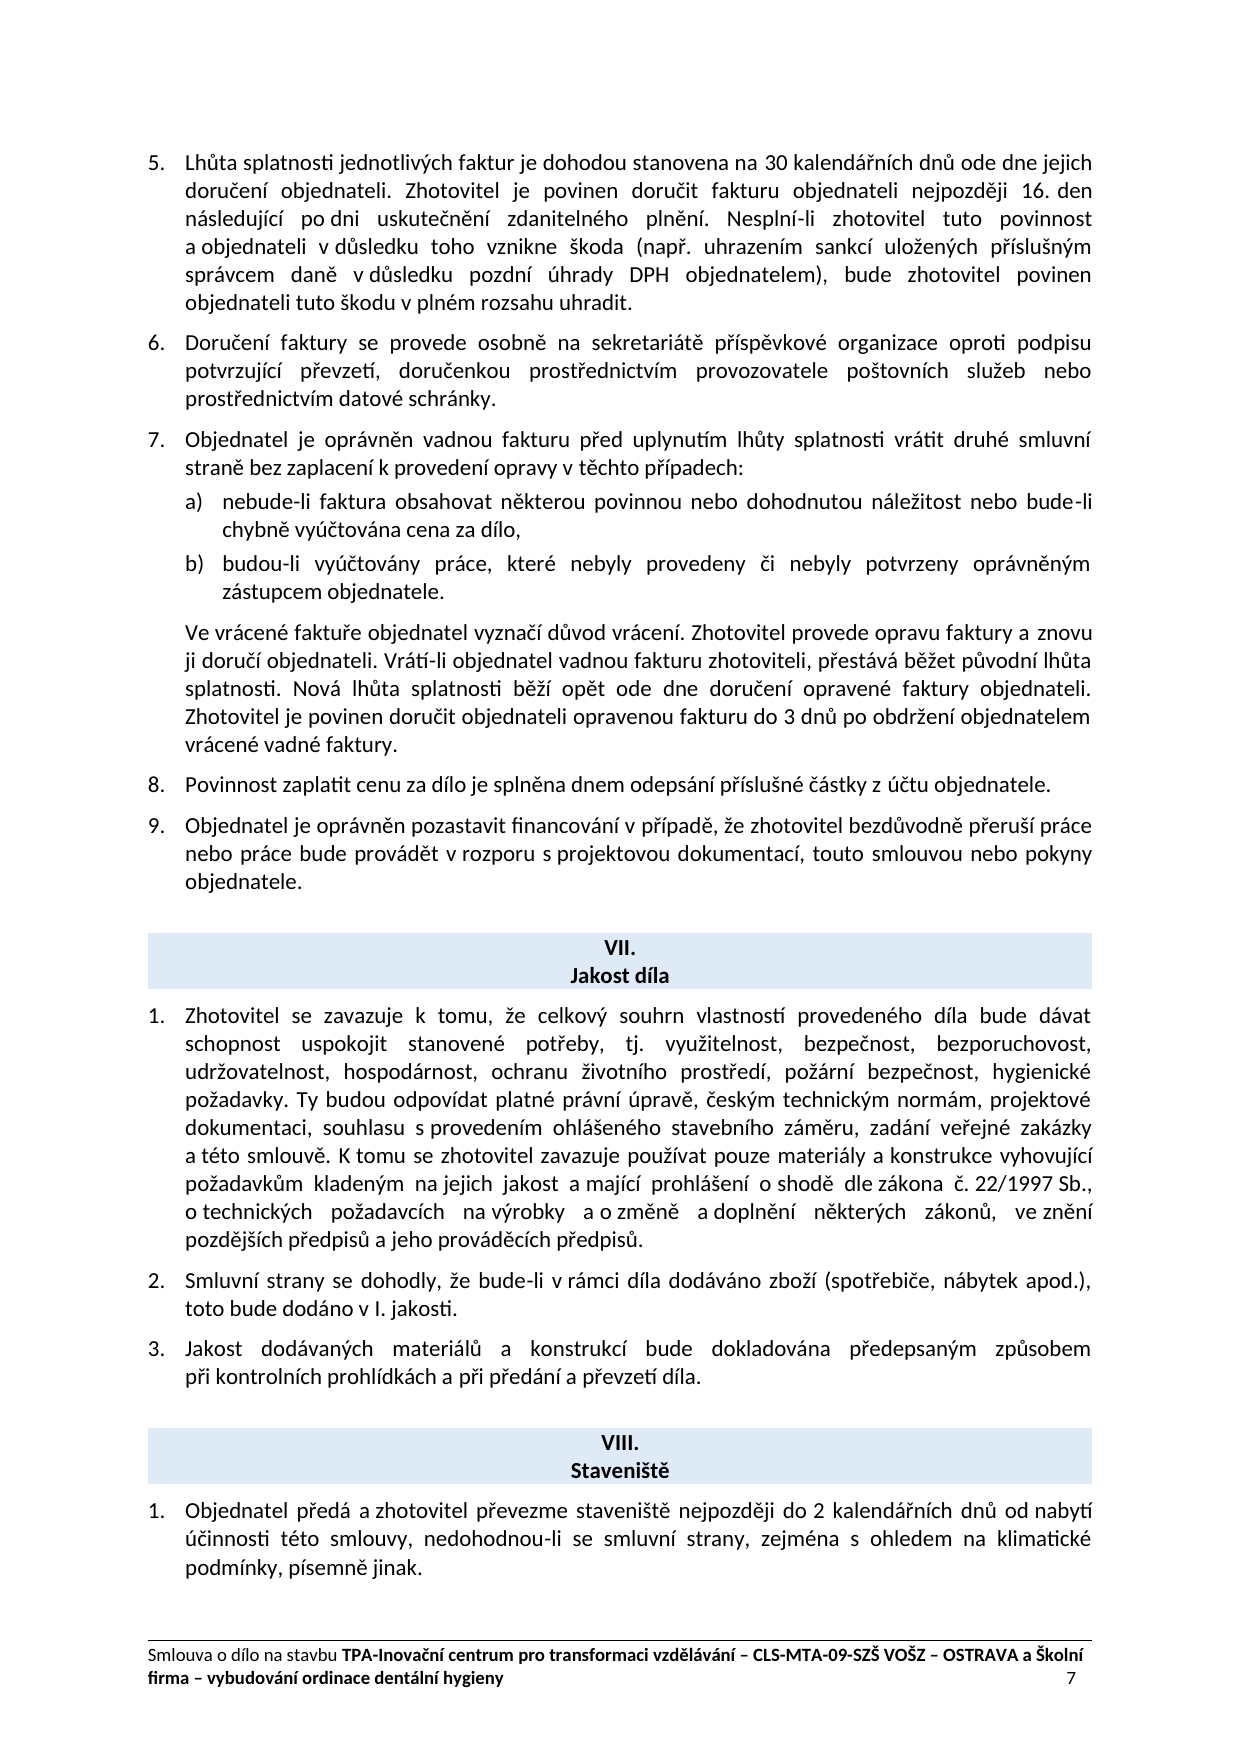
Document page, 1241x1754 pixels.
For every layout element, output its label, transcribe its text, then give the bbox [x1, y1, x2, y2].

list Objednatel je oprávněn vadnou fakturu před uplynutím lhůty splatnosti vrátit druhé smluvní straně bez zaplacení k provedení opravy v těchto případech: [148, 425, 1092, 481]
list Zhotovitel se zavazuje k tomu, že celkový souhrn vlastností provedeného díla bude dávat schopnost uspokojit stanovené potřeby, tj. využitelnost, bezpečnost, bezporuchovost, udržovatelnost, hospodárnost, ochranu životního prostředí, požární bezpečnost, hygienické požadavky. Ty budou odpovídat platné právní úpravě, českým technickým normám, projektové dokumentaci, souhlasu s provedením ohlášeného stavebního záměru, zadání veřejné zakázky a této smlouvě. K tomu se zhotovitel zavazuje používat pouze materiály a konstrukce vyhovující požadavkům kladeným na jejich jakost a mající prohlášení o shodě dle zákona č. 22/1997 Sb., o technických požadavcích na výrobky a o změně a doplnění některých zákonů, ve znění pozdějších předpisů a jeho prováděcích předpisů. [148, 1001, 1092, 1253]
text Ve vrácené faktuře objednatel vyznačí důvod vrácení. Zhotovitel provede opravu faktury a znovu ji doručí objednateli. Vrátí-li objednatel vadnou fakturu zhotoviteli, přestává běžet původní lhůta splatnosti. Nová lhůta splatnosti běží opět ode dne doručení opravené faktury objednateli. Zhotovitel je povinen doručit objednateli opravenou fakturu do 3 dnů po obdržení objednatelem vrácené vadné faktury. [185, 618, 1092, 758]
list Objednatel je oprávněn pozastavit financování v případě, že zhotovitel bezdůvodně přeruší práce nebo práce bude provádět v rozporu s projektovou dokumentací, touto smlouvou nebo pokyny objednatele. [148, 811, 1092, 895]
list Lhůta splatnosti jednotlivých faktur je dohodou stanovena na 30 kalendářních dnů ode dne jejich doručení objednateli. Zhotovitel je povinen doručit fakturu objednateli nejpozději 16. den následující po dni uskutečnění zdanitelného plnění. Nesplní-li zhotovitel tuto povinnost a objednateli v důsledku toho vznikne škoda (např. uhrazením sankcí uložených příslušným správcem daně v důsledku pozdní úhrady DPH objednatelem), bude zhotovitel povinen objednateli tuto škodu v plném rozsahu uhradit. [148, 148, 1092, 316]
text VII. Jakost díla [148, 933, 1092, 989]
list budou-li vyúčtovány práce, které nebyly provedeny či nebyly potvrzeny oprávněným zástupcem objednatele. [185, 549, 1092, 606]
list nebude-li faktura obsahovat některou povinnou nebo dohodnutou náležitost nebo bude-li chybně vyúčtována cena za dílo, [185, 487, 1092, 543]
list Objednatel předá a zhotovitel převezme staveniště nejpozději do 2 kalendářních dnů od nabytí účinnosti této smlouvy, nedohodnou-li se smluvní strany, zejména s ohledem na klimatické podmínky, písemně jinak. [148, 1497, 1092, 1581]
list Jakost dodávaných materiálů a konstrukcí bude dokladována předepsaným způsobem při kontrolních prohlídkách a při předání a převzetí díla. [148, 1334, 1092, 1391]
text VIII. Staveniště [148, 1428, 1092, 1484]
list Povinnost zaplatit cenu za dílo je splněna dnem odepsání příslušné částky z účtu objednatele. [148, 771, 1092, 799]
list Doručení faktury se provede osobně na sekretariátě příspěvkové organizace oproti podpisu potvrzující převzetí, doručenkou prostřednictvím provozovatele poštovních služeb nebo prostřednictvím datové schránky. [148, 328, 1092, 412]
list Smluvní strany se dohodly, že bude-li v rámci díla dodáváno zboží (spotřebiče, nábytek apod.), toto bude dodáno v I. jakosti. [148, 1266, 1092, 1322]
